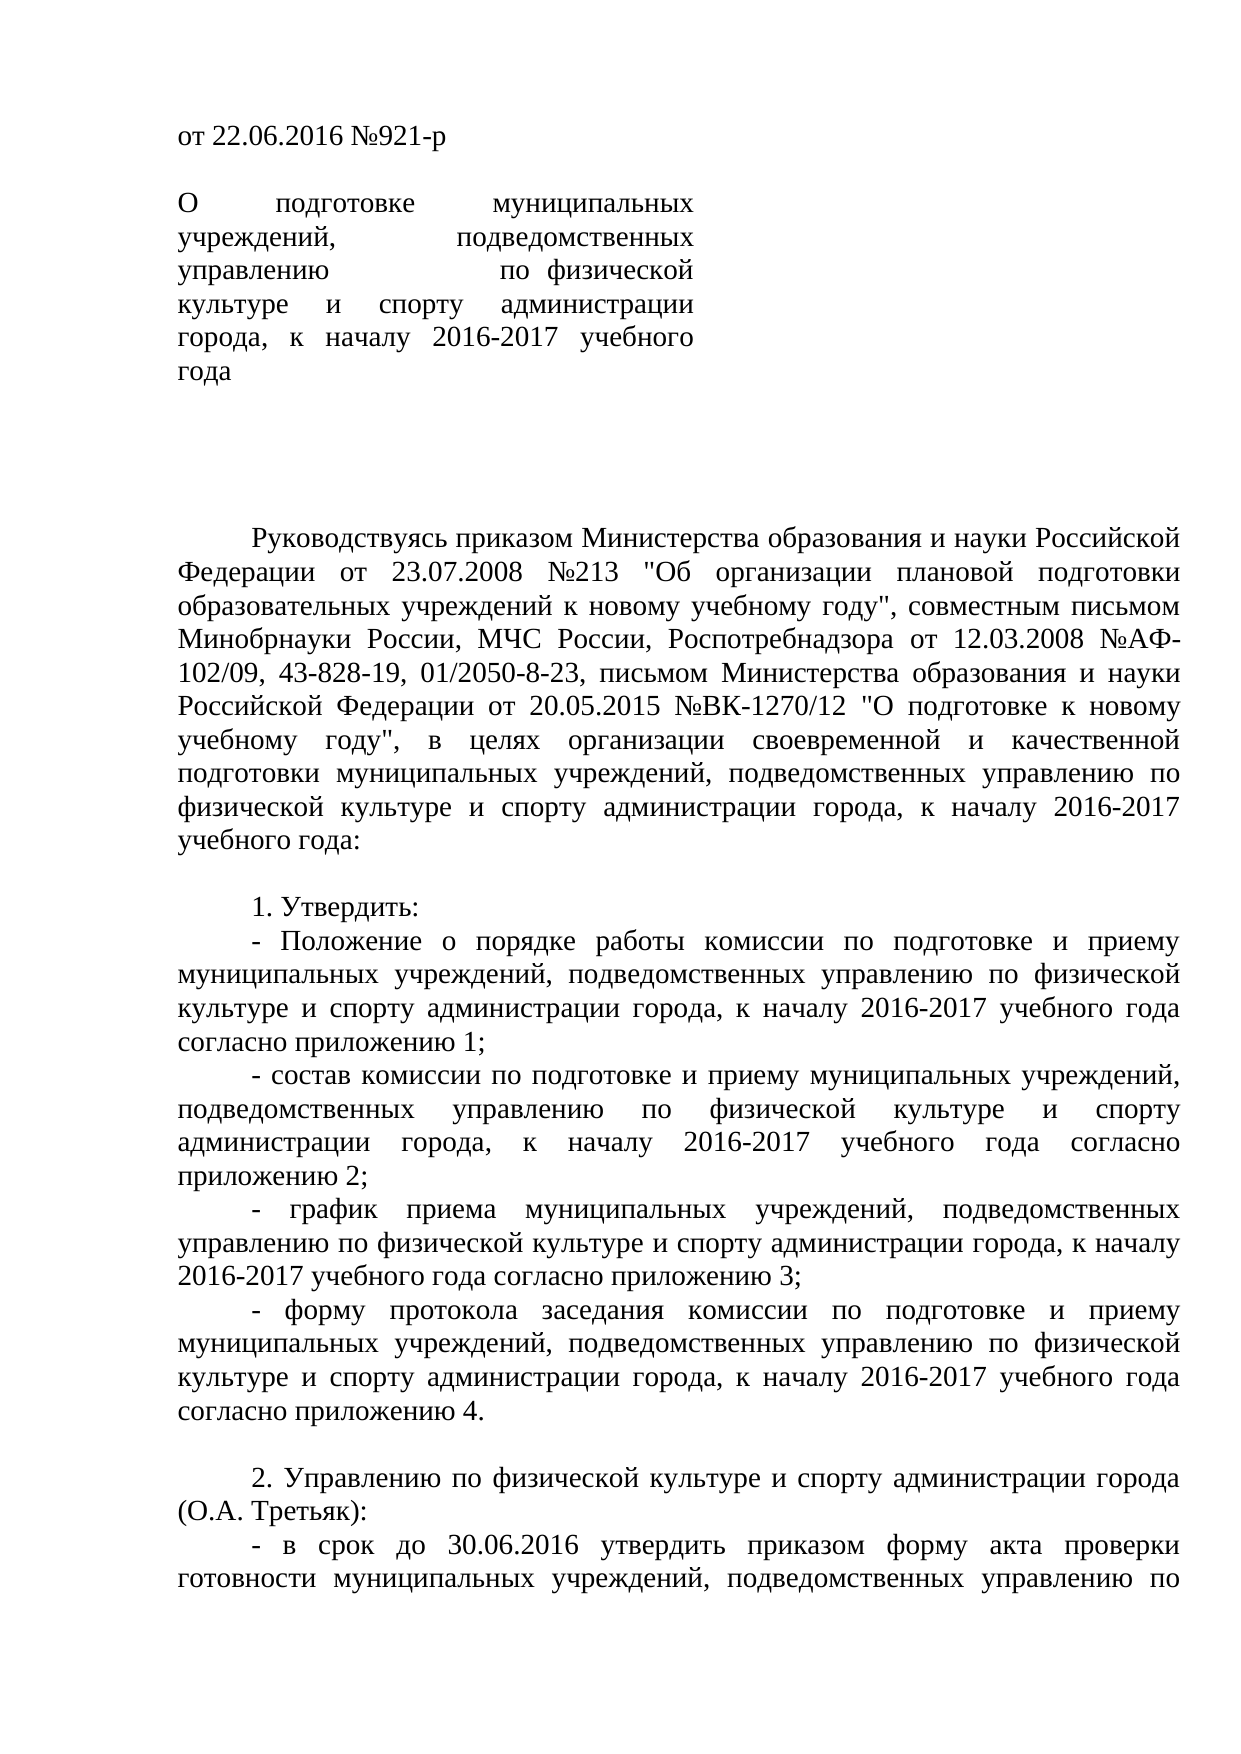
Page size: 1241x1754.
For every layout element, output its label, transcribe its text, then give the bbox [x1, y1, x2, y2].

text О подготовке муниципальных учреждений, подведомственных управлению по физической культуре и спорту администрации города, к началу 2016-2017 учебного года [177, 185, 694, 386]
text - форму протокола заседания комиссии по подготовке и приему муниципальных учреждений, подведомственных управлению по физической культуре и спорту администрации города, к началу 2016-2017 учебного года согласно приложению 4. [177, 1292, 1181, 1426]
text Руководствуясь приказом Министерства образования и науки Российской Федерации от 23.07.2008 №213 "Об организации плановой подготовки образовательных учреждений к новому учебному году", совместным письмом Минобрнауки России, МЧС России, Роспотребнадзора от 12.03.2008 №АФ-102/09, 43-828-19, 01/2050-8-23, письмом Министерства образования и науки Российской Федерации от 20.05.2015 №ВК-1270/12 "О подготовке к новому учебному году", в целях организации своевременной и качественной подготовки муниципальных учреждений, подведомственных управлению по физической культуре и спорту администрации города, к началу 2016-2017 учебного года: [177, 521, 1181, 856]
text 1. Утвердить: [177, 889, 1181, 923]
text от 22.06.2016 №921-р [177, 118, 694, 152]
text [177, 1527, 1181, 1594]
text 2. Управлению по физической культуре и спорту администрации города (О.А. Третьяк): [177, 1460, 1181, 1527]
text - состав комиссии по подготовке и приему муниципальных учреждений, подведомственных управлению по физической культуре и спорту администрации города, к началу 2016-2017 учебного года согласно приложению 2; [177, 1057, 1181, 1191]
text - график приема муниципальных учреждений, подведомственных управлению по физической культуре и спорту администрации города, к началу 2016-2017 учебного года согласно приложению 3; [177, 1191, 1181, 1292]
text - Положение о порядке работы комиссии по подготовке и приему муниципальных учреждений, подведомственных управлению по физической культуре и спорту администрации города, к началу 2016-2017 учебного года согласно приложению 1; [177, 923, 1181, 1057]
